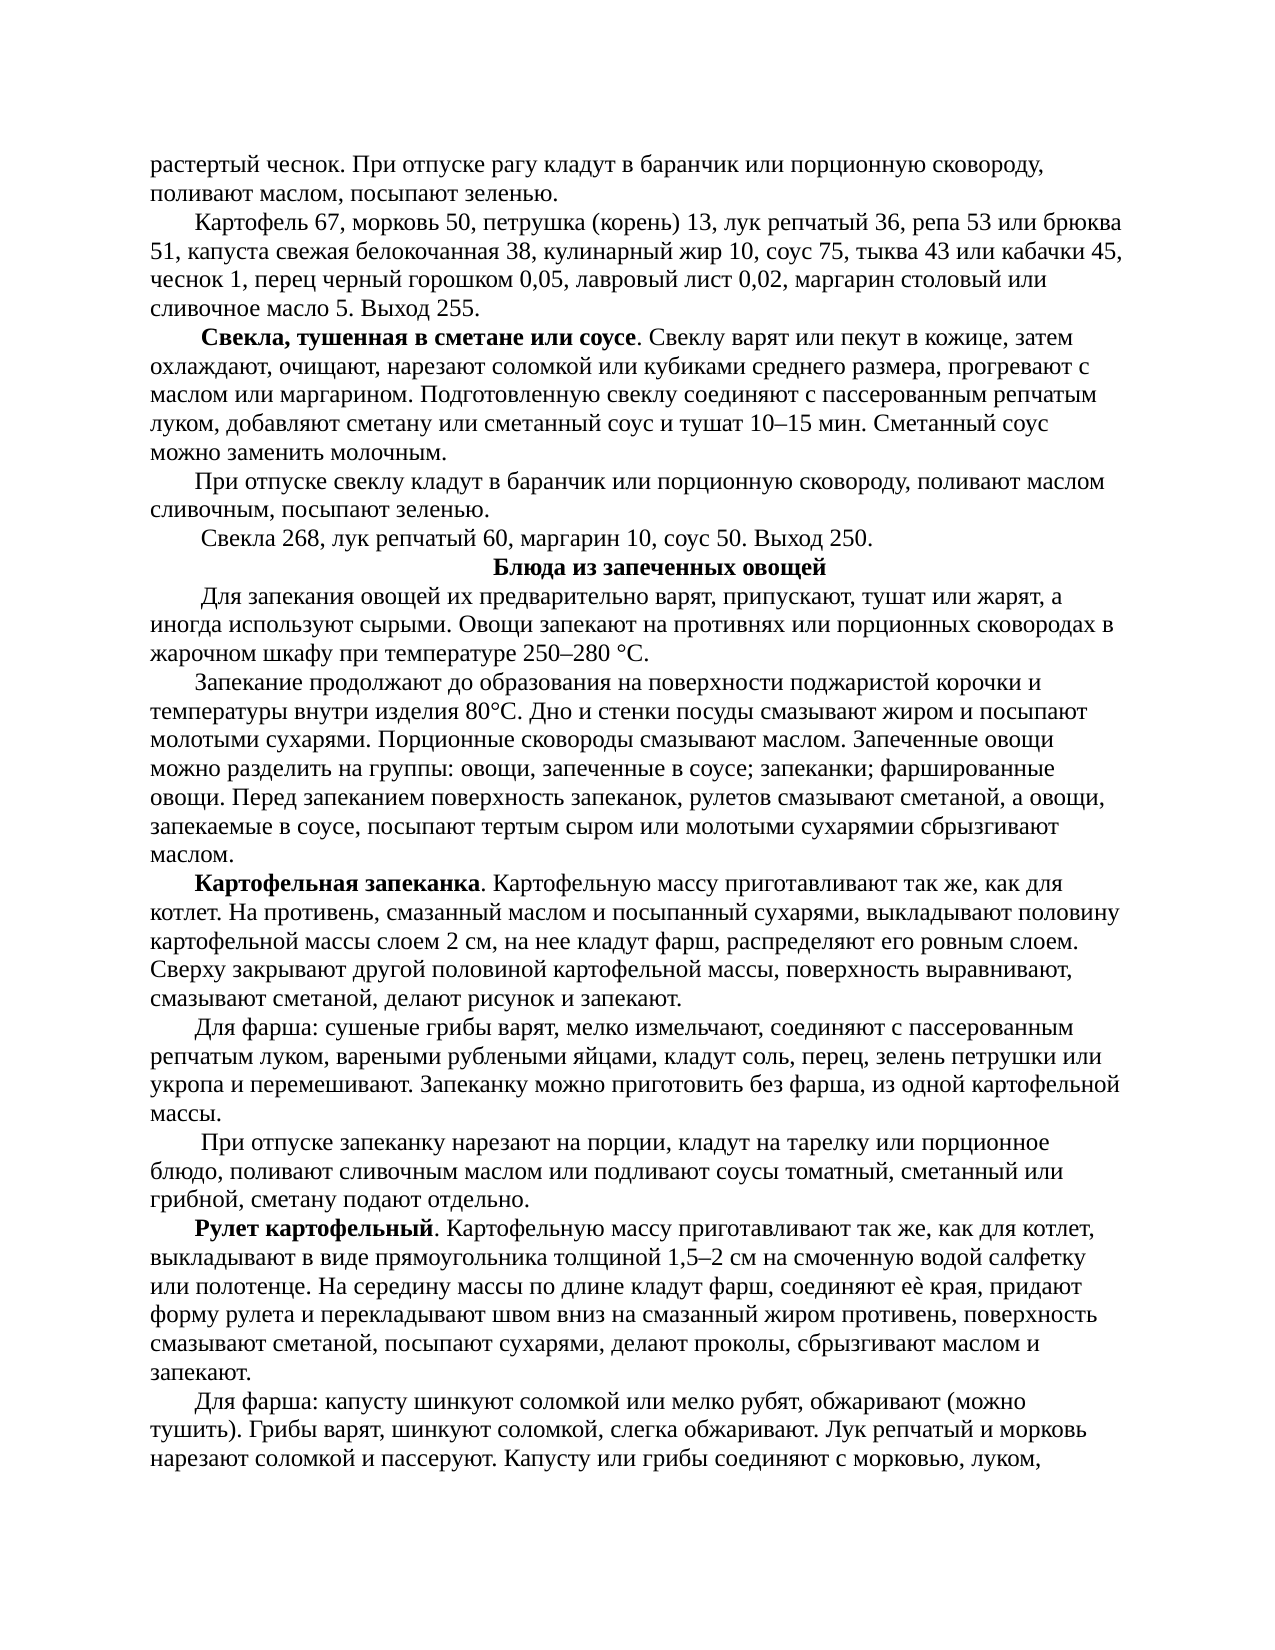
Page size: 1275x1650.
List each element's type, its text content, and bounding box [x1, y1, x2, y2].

text Блюда из запеченных овощей [150, 552, 1125, 581]
text Свекла 268, лук репчатый 60, маргарин 10, соус 50. Выход 250. [150, 524, 1125, 552]
text Для фарша: сушеные грибы варят, мелко измельчают, соединяют с пассерованным репчатым луком, вареными рублеными яйцами, кладут соль, перец, зелень петрушки или укропа и перемешивают. Запеканку можно приготовить без фарша, из одной картофельной массы. [150, 1012, 1125, 1127]
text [150, 1386, 1125, 1472]
text При отпуске свеклу кладут в баранчик или порционную сковороду, поливают маслом сливочным, посыпают зеленью. [150, 466, 1125, 524]
text Рулет картофельный. Картофельную массу приготавливают так же, как для котлет, выкладывают в виде прямоугольника толщиной 1,5–2 см на смоченную водой салфетку или полотенце. На середину массы по длине кладут фарш, соединяют еѐ края, придают форму рулета и перекладывают швом вниз на смазанный жиром противень, поверхность смазывают сметаной, посыпают сухарями, делают проколы, сбрызгивают маслом и запекают. [150, 1214, 1125, 1386]
text Картофель 67, морковь 50, петрушка (корень) 13, лук репчатый 36, репа 53 или брюква 51, капуста свежая белокочанная 38, кулинарный жир 10, соус 75, тыква 43 или кабачки 45, чеснок 1, перец черный горошком 0,05, лавровый лист 0,02, маргарин столовый или сливочное масло 5. Выход 255. [150, 207, 1125, 322]
text При отпуске запеканку нарезают на порции, кладут на тарелку или порционное блюдо, поливают сливочным маслом или подливают соусы томатный, сметанный или грибной, сметану подают отдельно. [150, 1127, 1125, 1214]
text Для запекания овощей их предварительно варят, припускают, тушат или жарят, а иногда используют сырыми. Овощи запекают на противнях или порционных сковородах в жарочном шкафу при температуре 250–280 °С. [150, 581, 1125, 667]
text Свекла, тушенная в сметане или соусе. Свеклу варят или пекут в кожице, затем охлаждают, очищают, нарезают соломкой или кубиками среднего размера, прогревают с маслом или маргарином. Подготовленную свеклу соединяют с пассерованным репчатым луком, добавляют сметану или сметанный соус и тушат 10–15 мин. Сметанный соус можно заменить молочным. [150, 322, 1125, 466]
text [150, 150, 1125, 207]
text Запекание продолжают до образования на поверхности поджаристой корочки и температуры внутри изделия 80°С. Дно и стенки посуды смазывают жиром и посыпают молотыми сухарями. Порционные сковороды смазывают маслом. Запеченные овощи можно разделить на группы: овощи, запеченные в соусе; запеканки; фаршированные овощи. Перед запеканием поверхность запеканок, рулетов смазывают сметаной, а овощи, запекаемые в соусе, посыпают тертым сыром или молотыми сухарямии сбрызгивают маслом. [150, 667, 1125, 869]
text Картофельная запеканка. Картофельную массу приготавливают так же, как для котлет. На противень, смазанный маслом и посыпанный сухарями, выкладывают половину картофельной массы слоем 2 см, на нее кладут фарш, распределяют его ровным слоем. Сверху закрывают другой половиной картофельной массы, поверхность выравнивают, смазывают сметаной, делают рисунок и запекают. [150, 869, 1125, 1012]
